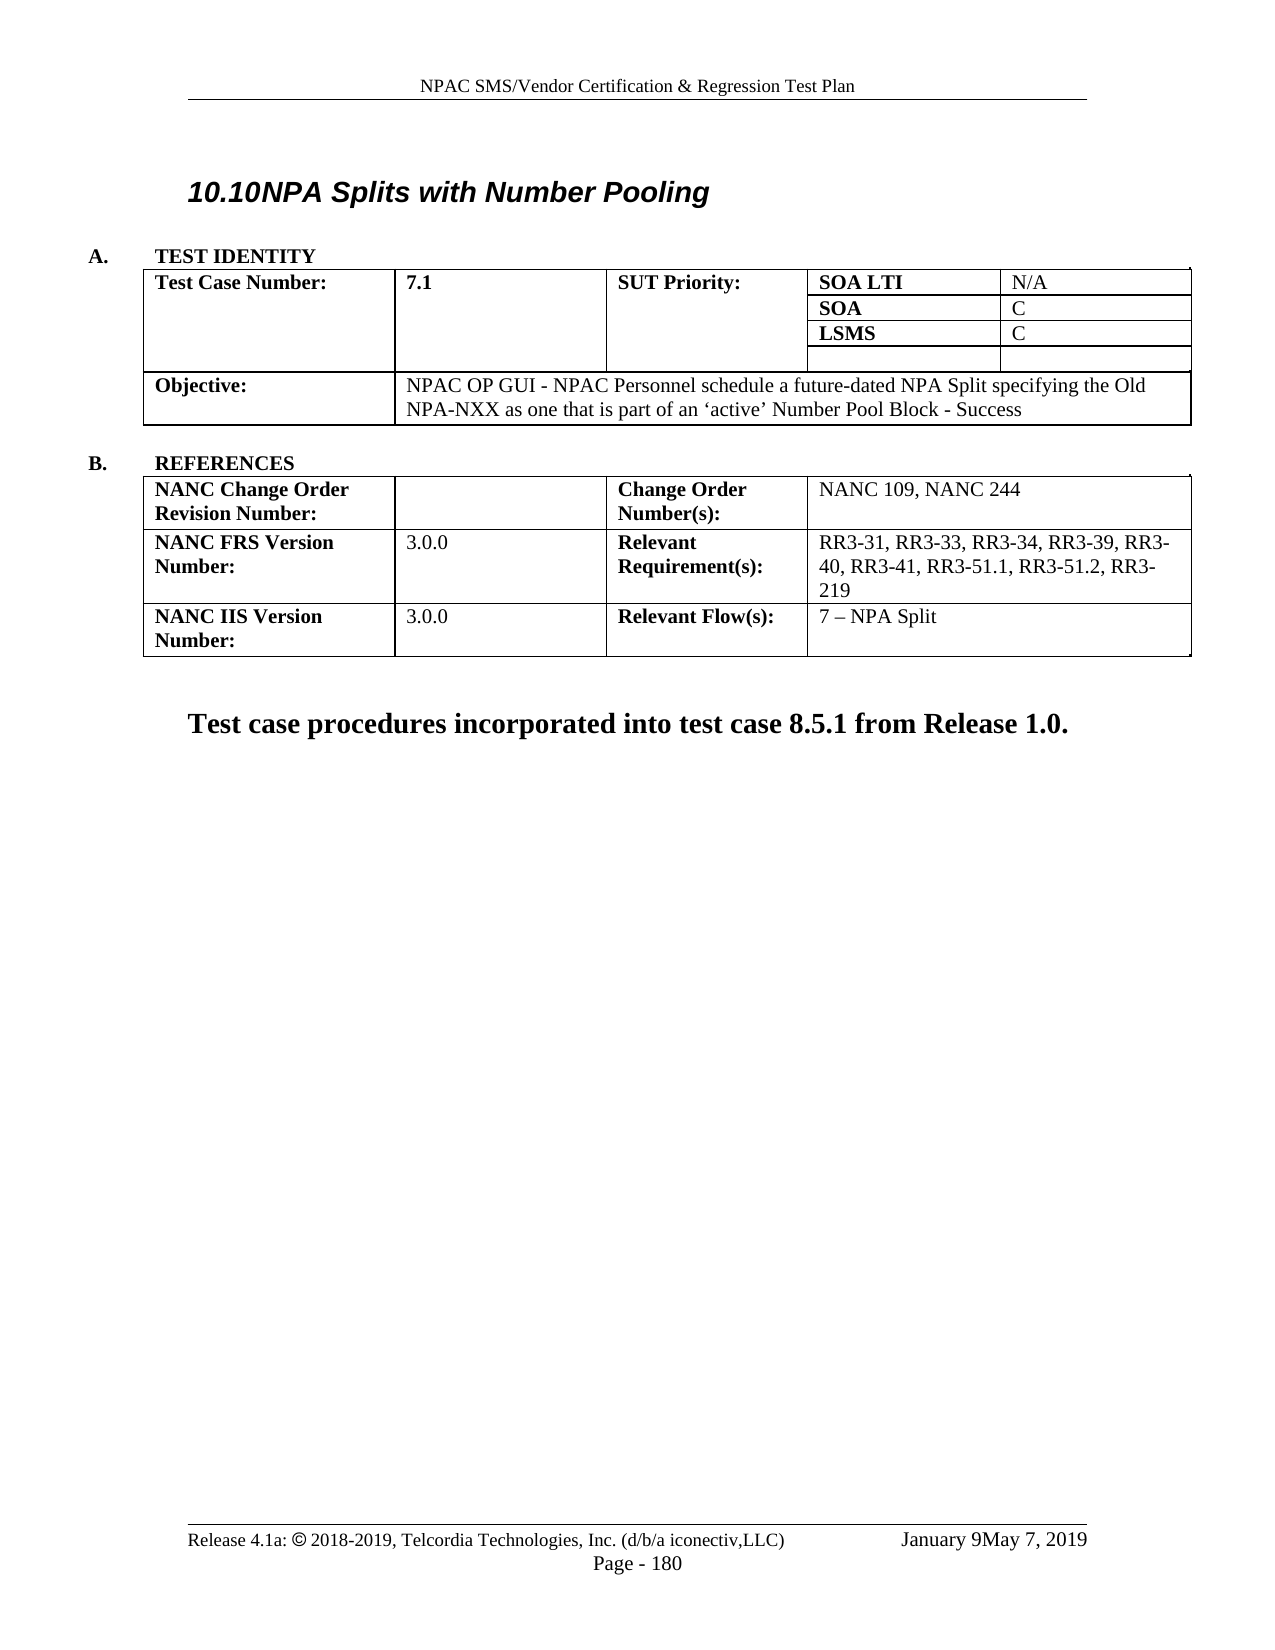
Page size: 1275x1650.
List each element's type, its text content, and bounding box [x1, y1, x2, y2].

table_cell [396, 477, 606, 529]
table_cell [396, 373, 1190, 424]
text Test case procedures incorporated into test case 8.5.1 from Release 1.0. [187, 706, 1087, 740]
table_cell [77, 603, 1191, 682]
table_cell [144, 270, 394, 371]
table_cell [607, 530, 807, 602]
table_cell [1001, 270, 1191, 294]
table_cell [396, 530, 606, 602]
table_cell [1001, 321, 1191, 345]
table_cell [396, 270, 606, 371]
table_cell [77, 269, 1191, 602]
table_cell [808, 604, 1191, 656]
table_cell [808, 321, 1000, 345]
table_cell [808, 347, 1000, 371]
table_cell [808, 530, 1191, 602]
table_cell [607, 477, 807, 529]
subtitle NPA Splits with Number Pooling [187, 175, 1087, 208]
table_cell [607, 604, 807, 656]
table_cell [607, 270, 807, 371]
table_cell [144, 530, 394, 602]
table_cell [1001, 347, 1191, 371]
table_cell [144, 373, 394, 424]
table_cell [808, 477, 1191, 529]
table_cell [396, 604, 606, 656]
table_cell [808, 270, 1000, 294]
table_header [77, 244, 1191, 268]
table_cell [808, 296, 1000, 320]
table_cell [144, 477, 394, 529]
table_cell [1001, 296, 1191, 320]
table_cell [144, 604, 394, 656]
